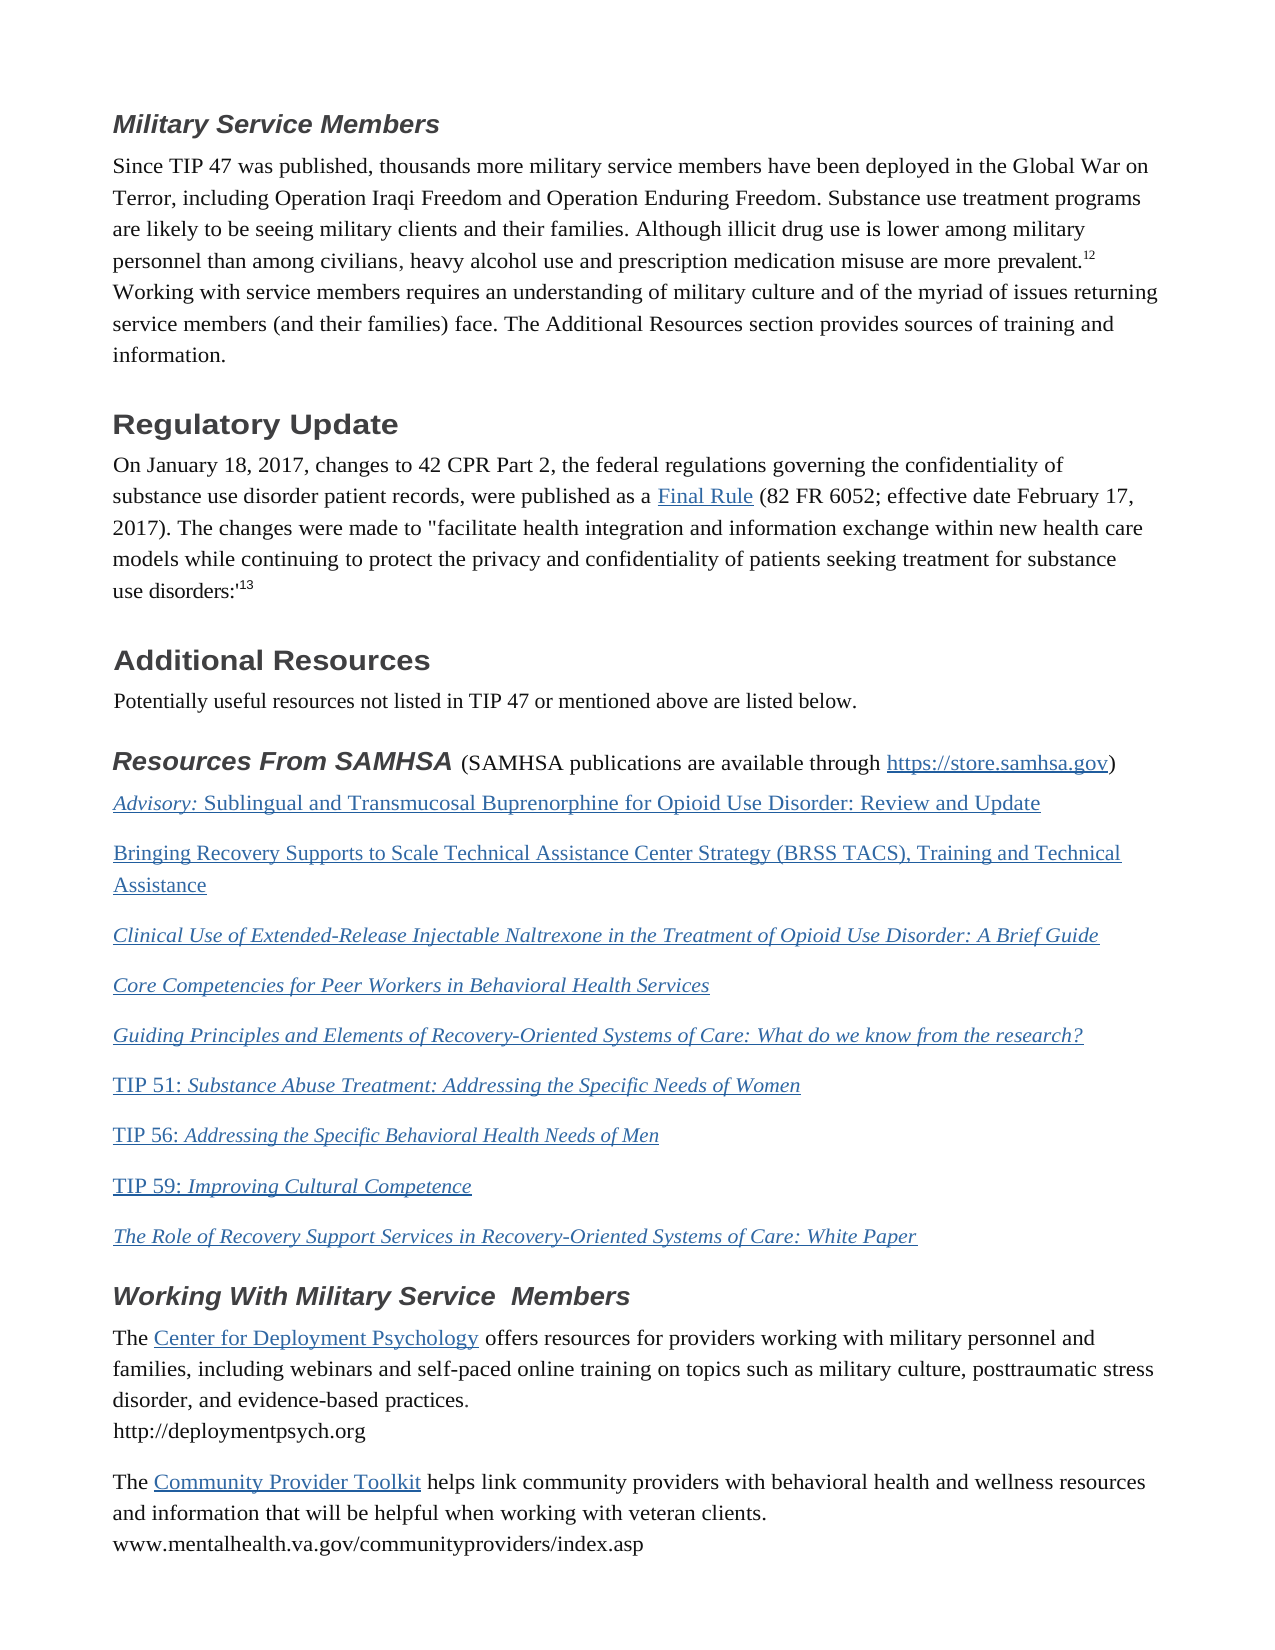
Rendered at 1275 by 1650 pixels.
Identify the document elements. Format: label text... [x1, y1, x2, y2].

subtitle Regulatory Update [112, 408, 1175, 441]
text Potentially useful resources not listed in TIP 47 or mentioned above are listed below. [113, 688, 1175, 713]
text On January 18, 2017, changes to 42 CPR Part 2, the federal regulations governing the confidentiality of substance use disorder patient records, were published as a Final Rule (82 FR 6052; effective date February 17, 2017). The changes were made to "facilitate health integration and information exchange within new health care models while continuing to protect the privacy and confidentiality of patients seeking treatment for substance use disorders:'13 [112, 452, 1153, 603]
text Guiding Principles and Elements of Recovery-Oriented Systems of Care: What do we know from the research? [113, 1023, 1175, 1047]
text Clinical Use of Extended-Release Injectable Naltrexone in the Treatment of Opioid Use Disorder: A Brief Guide Core Competencies for Peer Workers in Behavioral Health Services [113, 923, 1102, 997]
text Advisory: Sublingual and Transmucosal Buprenorphine for Opioid Use Disorder: Review and Update [113, 790, 1175, 815]
subtitle Military Service Members [113, 109, 1175, 139]
text Bringing Recovery Supports to Scale Technical Assistance Center Strategy (BRSS TACS), Training and Technical Assistance [113, 840, 1175, 897]
text The Center for Deployment Psychology offers resources for providers working with military personnel and families, including webinars and self-paced online training on topics such as military culture, posttraumatic stress disorder, and evidence-based practices. [112, 1325, 1175, 1412]
text http://deploymentpsych.org [113, 1418, 1175, 1444]
text TIP 56: Addressing the Specific Behavioral Health Needs of Men [112, 1122, 1175, 1148]
text Since TIP 47 was published, thousands more military service members have been deployed in the Global War on Terror, including Operation Iraqi Freedom and Operation Enduring Freedom. Substance use treatment programs are likely to be seeing military clients and their families. Although illicit drug use is lower among military personnel than among civilians, heavy alcohol use and prescription medication misuse are more prevalent.12 Working with service members requires an understanding of military culture and of the myriad of issues returning service members (and their families) face. The Additional Resources section provides sources of training and information. [112, 153, 1166, 367]
text TIP 51: Substance Abuse Treatment: Addressing the Specific Needs of Women [112, 1072, 1175, 1097]
subtitle Working With Military Service Members [112, 1281, 1175, 1311]
text The Community Provider Toolkit helps link community providers with behavioral health and wellness resources and information that will be helpful when working with veteran clients. www.mentalhealth.va.gov/communityproviders/index.asp [112, 1469, 1153, 1556]
text Resources From SAMHSA (SAMHSA publications are available through https://store.samhsa.gov) [112, 746, 1175, 776]
text TIP 59: Improving Cultural Competence [112, 1173, 1175, 1198]
subtitle Additional Resources [113, 644, 1175, 676]
text The Role of Recovery Support Services in Recovery-Oriented Systems of Care: White Paper [113, 1224, 1175, 1248]
